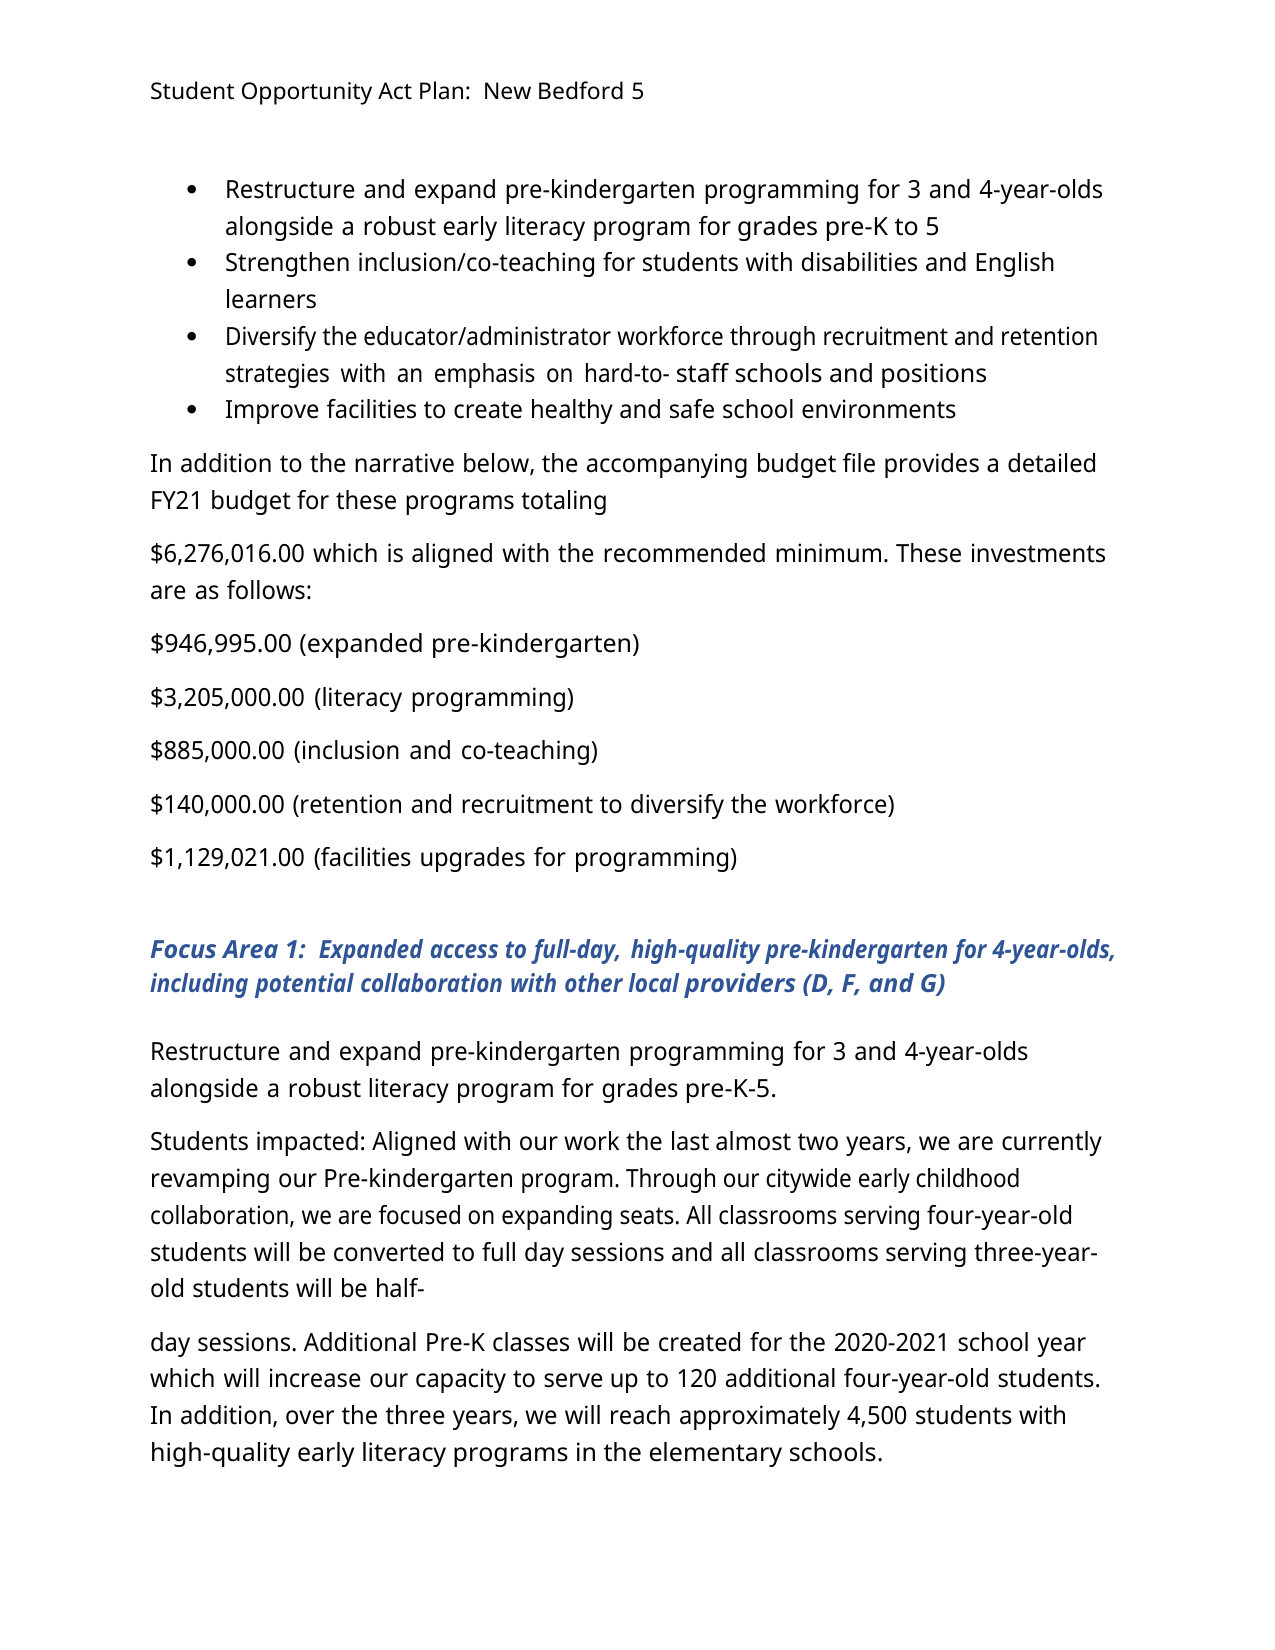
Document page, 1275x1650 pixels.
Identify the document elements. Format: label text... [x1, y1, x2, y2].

text Students impacted: Aligned with our work the last almost two years, we are currently revamping our Pre-kindergarten program. Through our citywide early childhood collaboration, we are focused on expanding seats. All classrooms serving four-year-old students will be converted to full day sessions and all classrooms serving three-year-old students will be half- [150, 1124, 1125, 1305]
list Restructure and expand pre-kindergarten programming for 3 and 4-year-olds alongside a robust early literacy program for grades pre-K to 5 [187, 172, 1125, 242]
text day sessions. Additional Pre-K classes will be created for the 2020-2021 school year which will increase our capacity to serve up to 120 additional four-year-old students. In addition, over the three years, we will reach approximately 4,500 students with high-quality early literacy programs in the elementary schools. [150, 1324, 1125, 1469]
text $6,276,016.00 which is aligned with the recommended minimum. These investments are as follows: [150, 536, 1125, 607]
list Strengthen inclusion/co-teaching for students with disabilities and English learners [187, 245, 1125, 316]
text $1,129,021.00 (facilities upgrades for programming) [150, 840, 1125, 874]
subtitle Focus Area 1: Expanded access to full-day, high-quality pre-kindergarten for 4-year-olds, including potential collaboration with other local providers (D, F, and G) [150, 931, 1125, 999]
text $140,000.00 (retention and recruitment to diversify the workforce) [150, 786, 1125, 820]
list Diversify the educator/administrator workforce through recruitment and retention strategies with an emphasis on hard-to- staff schools and positions [187, 319, 1125, 389]
text $946,995.00 (expanded pre-kindergarten) [150, 626, 1125, 660]
list Improve facilities to create healthy and safe school environments [187, 392, 1125, 426]
text $3,205,000.00 (literacy programming) [150, 679, 1125, 713]
text Restructure and expand pre-kindergarten programming for 3 and 4-year-olds alongside a robust literacy program for grades pre-K-5. [150, 1034, 1125, 1104]
text $885,000.00 (inclusion and co-teaching) [150, 733, 1125, 767]
text In addition to the narrative below, the accompanying budget file provides a detailed FY21 budget for these programs totaling [150, 446, 1125, 516]
